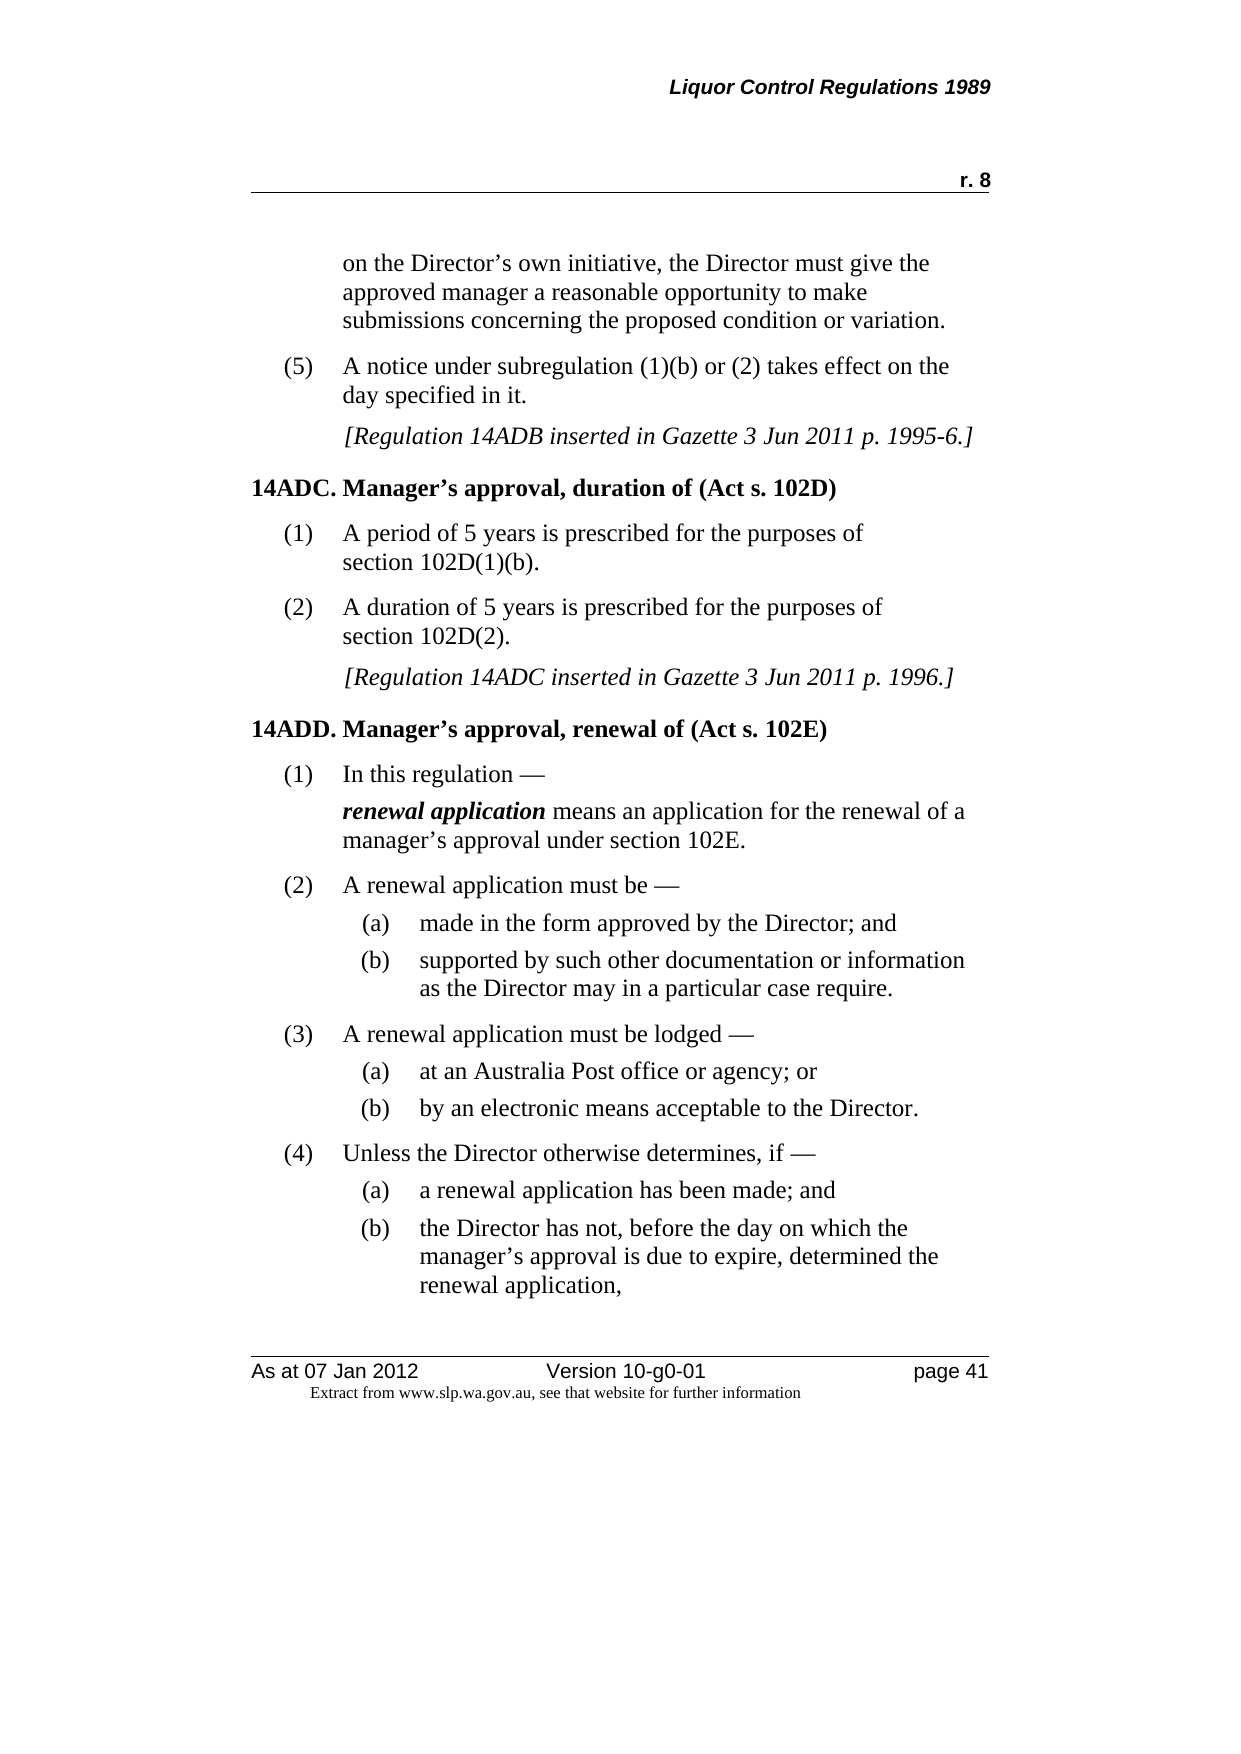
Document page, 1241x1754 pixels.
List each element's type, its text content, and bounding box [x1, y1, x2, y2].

text (3) A renewal application must be lodged — [251, 1019, 989, 1048]
text (a) a renewal application has been made; and [251, 1176, 989, 1204]
text [Regulation 14ADC inserted in Gazette 3 Jun 2011 p. 1996.] [251, 662, 989, 691]
text (1) A period of 5 years is prescribed for the purposes of section 102D(1)(b). [251, 518, 989, 576]
text (4) Unless the Director otherwise determines, if — [251, 1138, 989, 1167]
text on the Director’s own initiative, the Director must give the approved manager a reasonable opportunity to make submissions concerning the proposed condition or variation. [251, 248, 989, 334]
subtitle 14ADD. Manager’s approval, renewal of (Act s. 102E) [251, 714, 989, 743]
text [Regulation 14ADB inserted in Gazette 3 Jun 2011 p. 1995-6.] [251, 421, 989, 450]
text (1) In this regulation — [251, 759, 989, 788]
text renewal application means an application for the renewal of a manager’s approval under section 102E. [251, 796, 989, 854]
text (b) supported by such other documentation or information as the Director may in a particular case require. [251, 945, 989, 1002]
text (b) by an electronic means acceptable to the Director. [251, 1093, 989, 1122]
text (a) made in the form approved by the Director; and [251, 908, 989, 936]
text (b) the Director has not, before the day on which the manager’s approval is due to expire, determined the renewal application, [251, 1213, 989, 1299]
subtitle 14ADC. Manager’s approval, duration of (Act s. 102D) [251, 473, 989, 501]
text (a) at an Australia Post office or agency; or [251, 1056, 989, 1085]
text (2) A duration of 5 years is prescribed for the purposes of section 102D(2). [251, 592, 989, 650]
text (5) A notice under subregulation (1)(b) or (2) takes effect on the day specified in it. [251, 351, 989, 408]
text (2) A renewal application must be — [251, 871, 989, 899]
